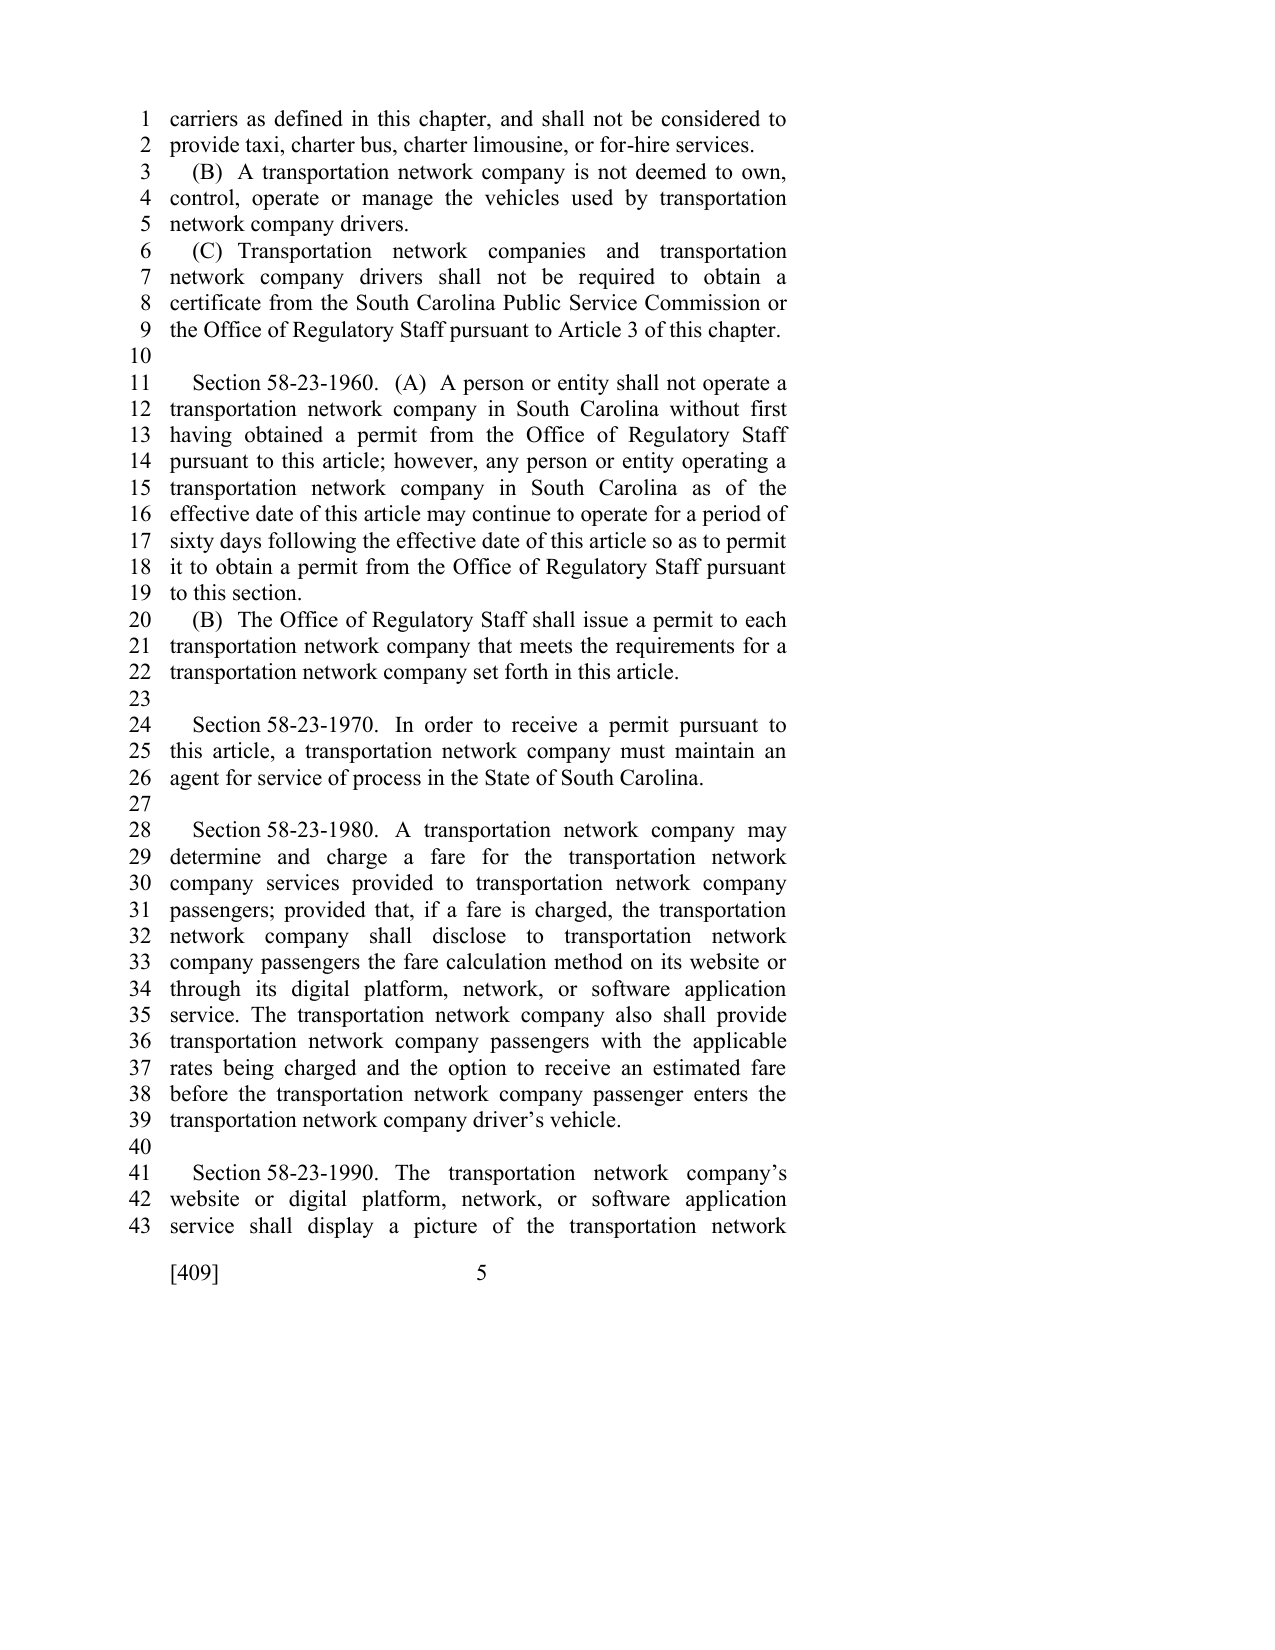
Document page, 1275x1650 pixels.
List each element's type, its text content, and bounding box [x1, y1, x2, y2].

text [169, 105, 787, 158]
text Section 58-23-1970. In order to receive a permit pursuant to this article, a transportation network company must maintain an agent for service of process in the State of South Carolina. [169, 711, 787, 790]
text (B) The Office of Regulatory Staff shall issue a permit to each transportation network company that meets the requirements for a transportation network company set forth in this article. [169, 606, 787, 685]
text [169, 1159, 787, 1238]
text (B) A transportation network company is not deemed to own, control, operate or manage the vehicles used by transportation network company drivers. [169, 158, 787, 237]
text Section 58-23-1960. (A) A person or entity shall not operate a transportation network company in South Carolina without first having obtained a permit from the Office of Regulatory Staff pursuant to this article; however, any person or entity operating a transportation network company in South Carolina as of the effective date of this article may continue to operate for a period of sixty days following the effective date of this article so as to permit it to obtain a permit from the Office of Regulatory Staff pursuant to this section. [169, 368, 787, 606]
text (C) Transportation network companies and transportation network company drivers shall not be required to obtain a certificate from the South Carolina Public Service Commission or the Office of Regulatory Staff pursuant to Article 3 of this chapter. [169, 237, 787, 342]
text Section 58-23-1980. A transportation network company may determine and charge a fare for the transportation network company services provided to transportation network company passengers; provided that, if a fare is charged, the transportation network company shall disclose to transportation network company passengers the fare calculation method on its website or through its digital platform, network, or software application service. The transportation network company also shall provide transportation network company passengers with the applicable rates being charged and the option to receive an estimated fare before the transportation network company passenger enters the transportation network company driver’s vehicle. [169, 817, 787, 1133]
